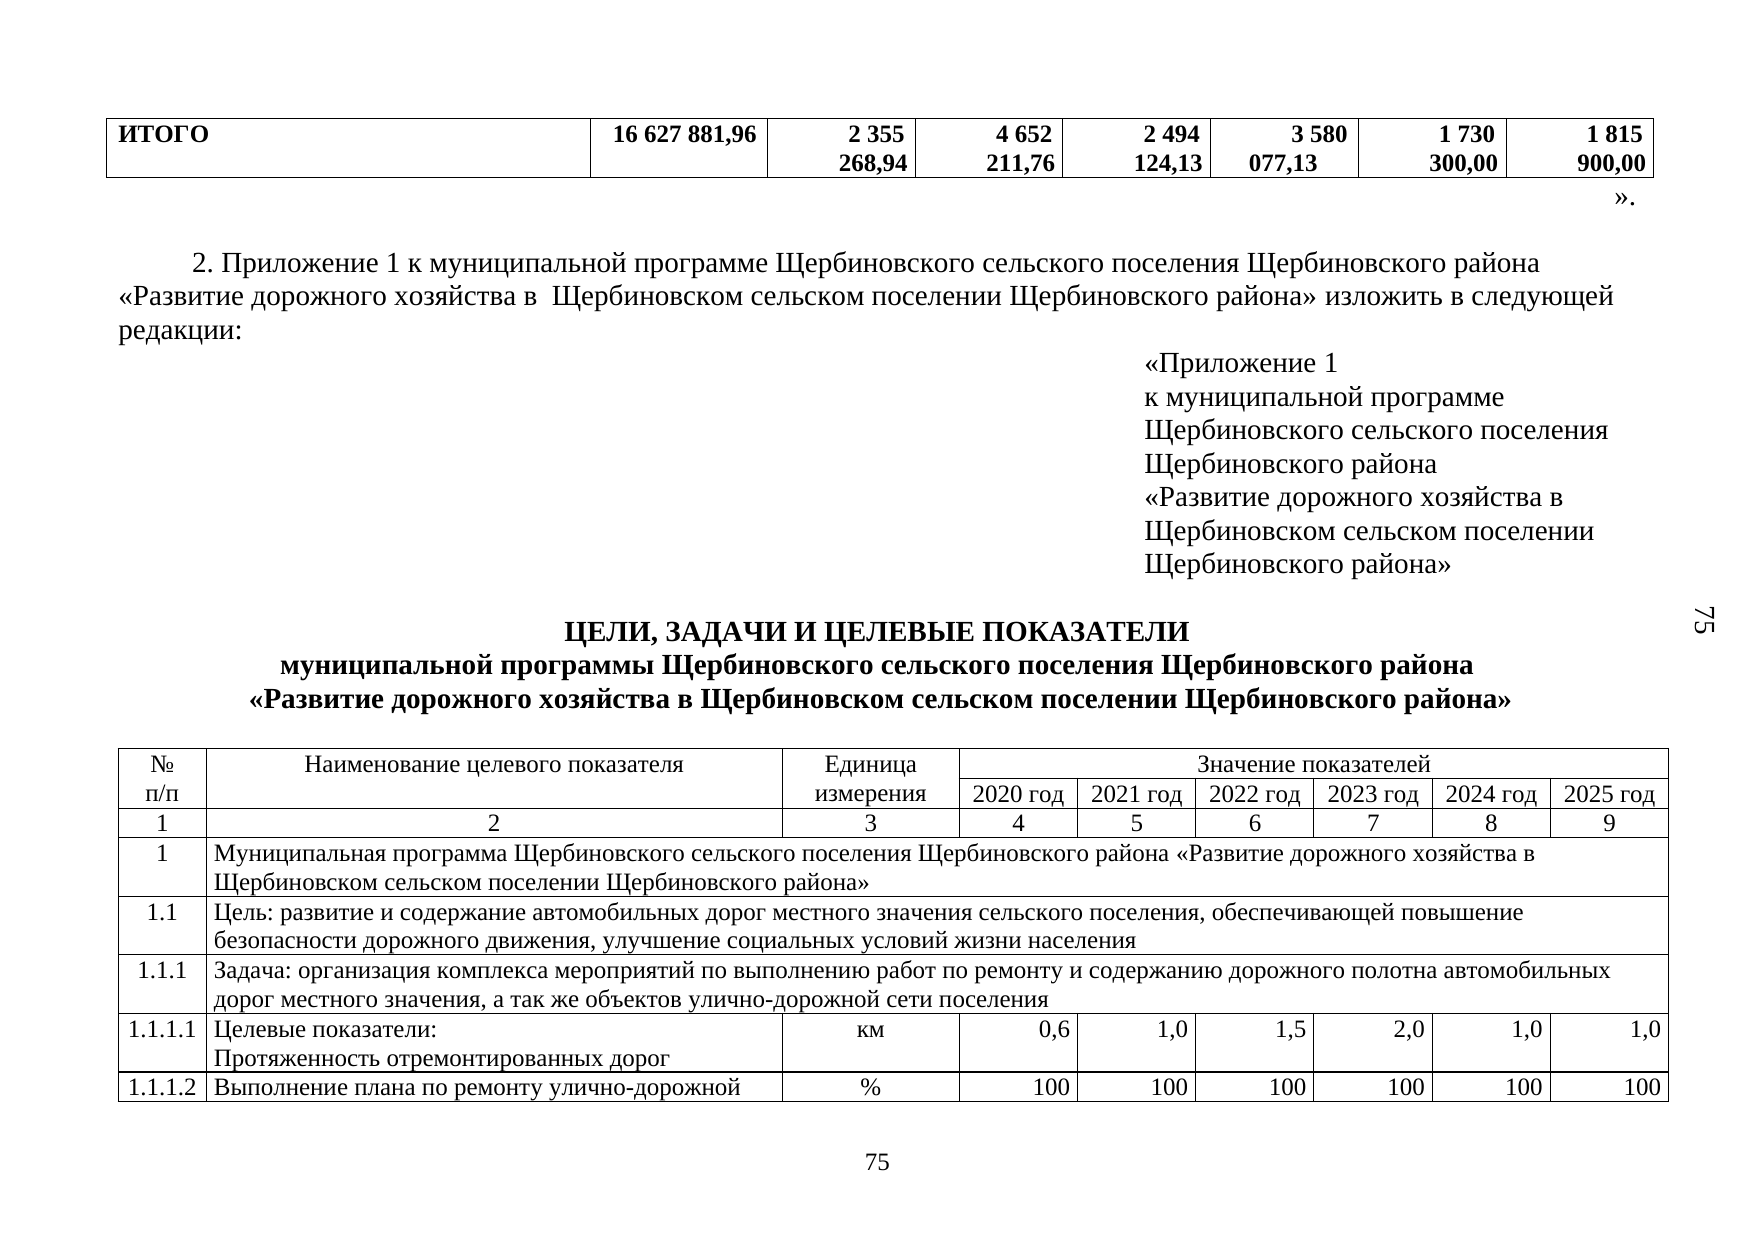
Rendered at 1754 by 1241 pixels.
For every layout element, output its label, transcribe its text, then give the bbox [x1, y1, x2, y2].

text муниципальной программы Щербиновского сельского поселения Щербиновского района [118, 647, 1636, 681]
text ». [118, 178, 1636, 211]
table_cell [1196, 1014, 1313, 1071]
text Щербиновского района [1069, 446, 1636, 479]
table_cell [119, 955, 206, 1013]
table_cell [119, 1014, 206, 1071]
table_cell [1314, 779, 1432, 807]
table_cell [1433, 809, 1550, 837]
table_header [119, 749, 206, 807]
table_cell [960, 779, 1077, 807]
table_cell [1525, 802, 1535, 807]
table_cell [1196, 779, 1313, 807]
text Щербиновского сельского поселения [1069, 412, 1636, 446]
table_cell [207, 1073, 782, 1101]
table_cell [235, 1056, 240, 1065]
text к муниципальной программе [1069, 379, 1636, 412]
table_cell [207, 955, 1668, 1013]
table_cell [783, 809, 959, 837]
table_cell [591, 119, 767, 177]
text Щербиновского района» [1069, 547, 1636, 580]
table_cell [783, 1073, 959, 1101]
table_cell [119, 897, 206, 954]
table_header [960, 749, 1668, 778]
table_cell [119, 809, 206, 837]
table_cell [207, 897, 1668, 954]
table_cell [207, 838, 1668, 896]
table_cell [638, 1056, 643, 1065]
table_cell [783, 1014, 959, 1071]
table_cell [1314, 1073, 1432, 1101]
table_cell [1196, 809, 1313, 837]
text Щербиновском сельском поселении [1069, 513, 1636, 547]
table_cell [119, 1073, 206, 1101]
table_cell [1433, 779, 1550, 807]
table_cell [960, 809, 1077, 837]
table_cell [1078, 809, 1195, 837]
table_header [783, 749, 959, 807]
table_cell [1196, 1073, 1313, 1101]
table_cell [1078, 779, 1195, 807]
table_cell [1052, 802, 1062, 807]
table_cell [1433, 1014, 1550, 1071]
text «Развитие дорожного хозяйства в Щербиновском сельском поселении Щербиновского района» [118, 681, 1636, 714]
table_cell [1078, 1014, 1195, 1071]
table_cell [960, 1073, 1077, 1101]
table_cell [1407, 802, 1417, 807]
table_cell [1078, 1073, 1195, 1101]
text «Приложение 1 [1069, 345, 1636, 379]
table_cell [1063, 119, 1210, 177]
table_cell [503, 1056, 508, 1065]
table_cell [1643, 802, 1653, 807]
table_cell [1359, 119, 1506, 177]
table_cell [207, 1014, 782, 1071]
text 2. Приложение 1 к муниципальной программе Щербиновского сельского поселения Щербиновского района «Развитие дорожного хозяйства в Щербиновском сельском поселении Щербиновского района» изложить в следующей редакции: [118, 245, 1636, 345]
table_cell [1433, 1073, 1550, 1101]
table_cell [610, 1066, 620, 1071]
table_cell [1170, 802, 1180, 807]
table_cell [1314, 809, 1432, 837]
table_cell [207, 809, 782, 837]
text «Развитие дорожного хозяйства в [1069, 479, 1636, 513]
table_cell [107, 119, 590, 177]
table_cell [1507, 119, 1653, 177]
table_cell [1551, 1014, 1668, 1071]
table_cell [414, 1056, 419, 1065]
text ЦЕЛИ, ЗАДАЧИ И ЦЕЛЕВЫЕ ПОКАЗАТЕЛИ [118, 614, 1636, 647]
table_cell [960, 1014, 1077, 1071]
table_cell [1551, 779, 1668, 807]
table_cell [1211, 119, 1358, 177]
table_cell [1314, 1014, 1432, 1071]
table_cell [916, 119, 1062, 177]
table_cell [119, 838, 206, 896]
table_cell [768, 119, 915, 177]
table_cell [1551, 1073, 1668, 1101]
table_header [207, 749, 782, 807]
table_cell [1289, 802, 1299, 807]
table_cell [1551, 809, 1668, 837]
